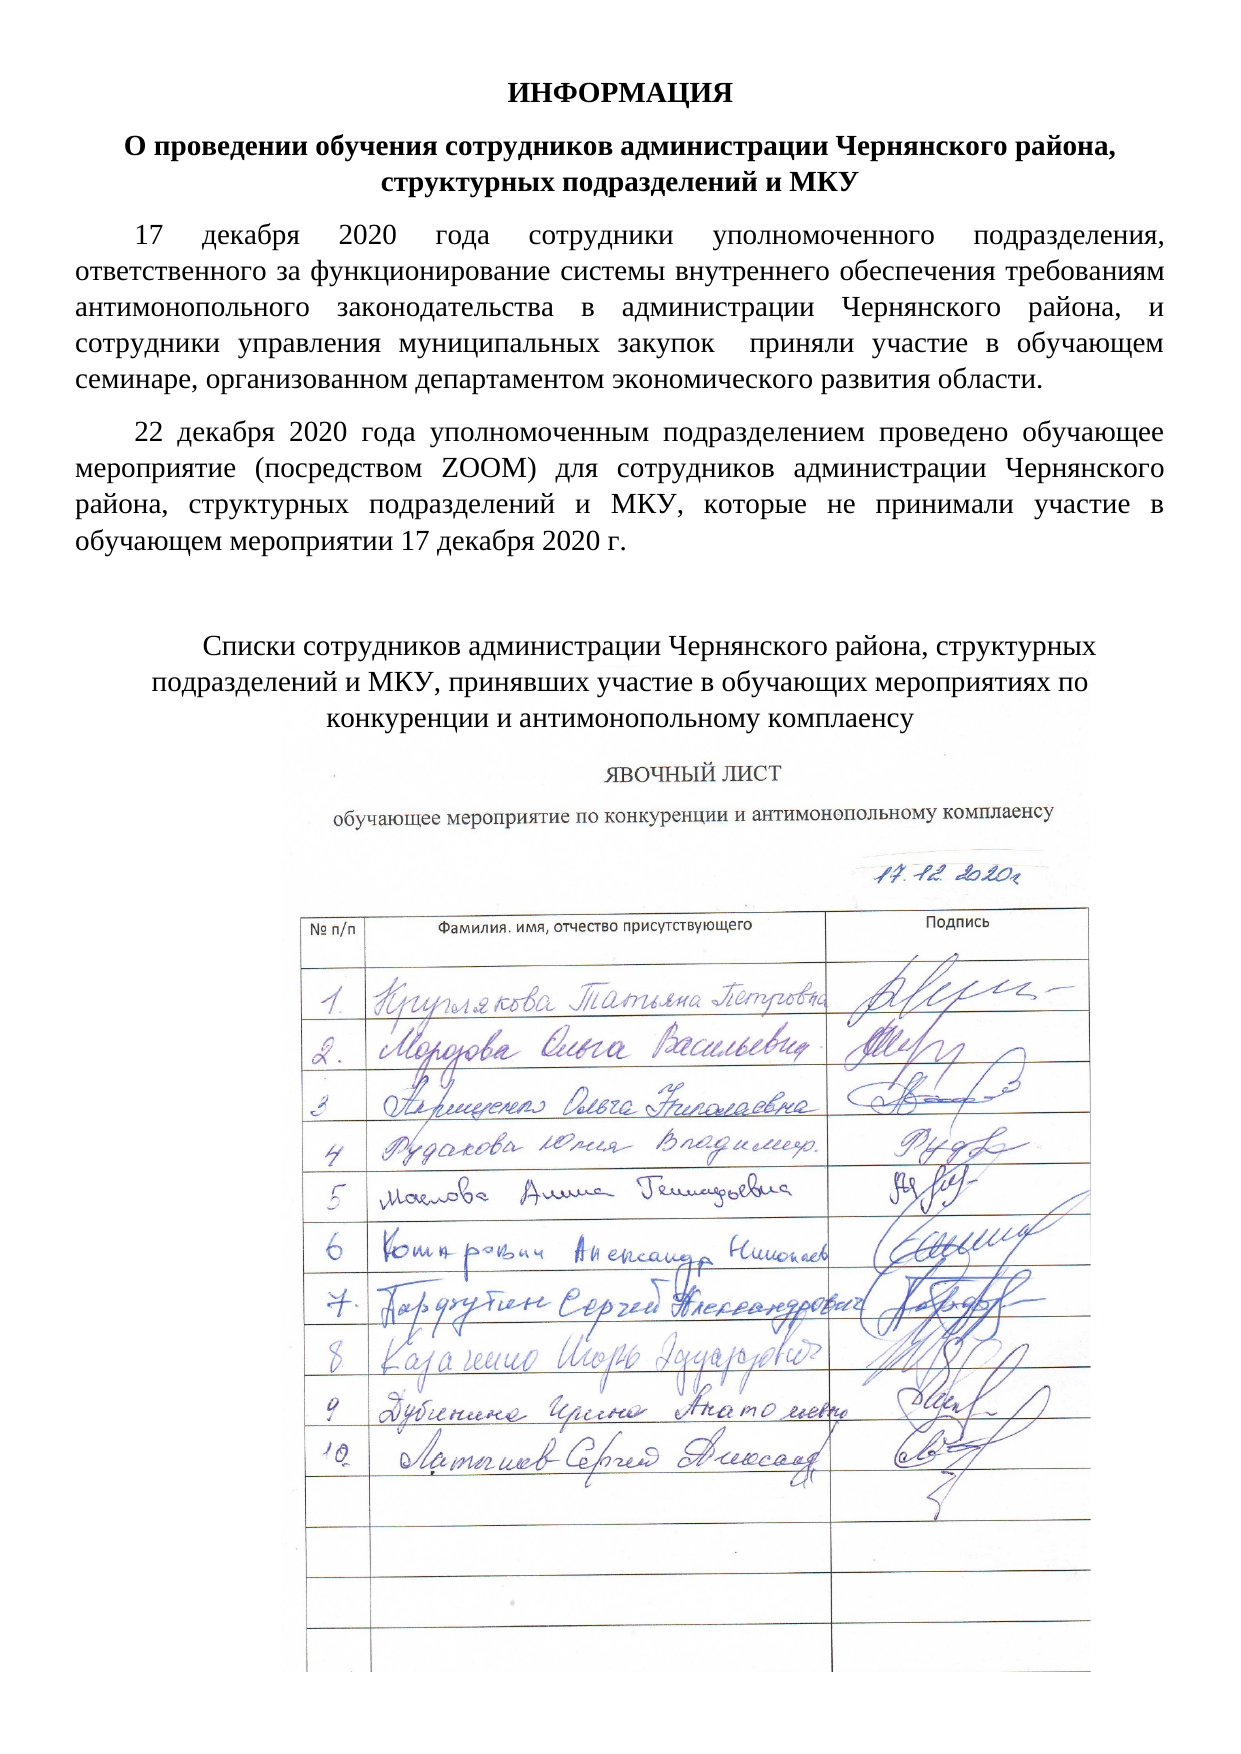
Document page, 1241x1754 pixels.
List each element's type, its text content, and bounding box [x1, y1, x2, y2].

text ИНФОРМАЦИЯ [75, 75, 1165, 108]
picture [281, 734, 1091, 1672]
text Списки сотрудников администрации Чернянского района, структурных подразделений и МКУ, принявших участие в обучающих мероприятиях по конкуренции и антимонопольному комплаенсу [75, 628, 1165, 734]
text 17 декабря 2020 года сотрудники уполномоченного подразделения, ответственного за функционирование системы внутреннего обеспечения требованиям антимонопольного законодательства в администрации Чернянского района, и сотрудники управления муниципальных закупок приняли участие в обучающем семинаре, организованном департаментом экономического развития области. [75, 217, 1165, 395]
text 22 декабря 2020 года уполномоченным подразделением проведено обучающее мероприятие (посредством ZOOM) для сотрудников администрации Чернянского района, структурных подразделений и МКУ, которые не принимали участие в обучающем мероприятии 17 декабря 2020 г. [75, 414, 1165, 556]
text О проведении обучения сотрудников администрации Чернянского района, структурных подразделений и МКУ [75, 128, 1165, 197]
